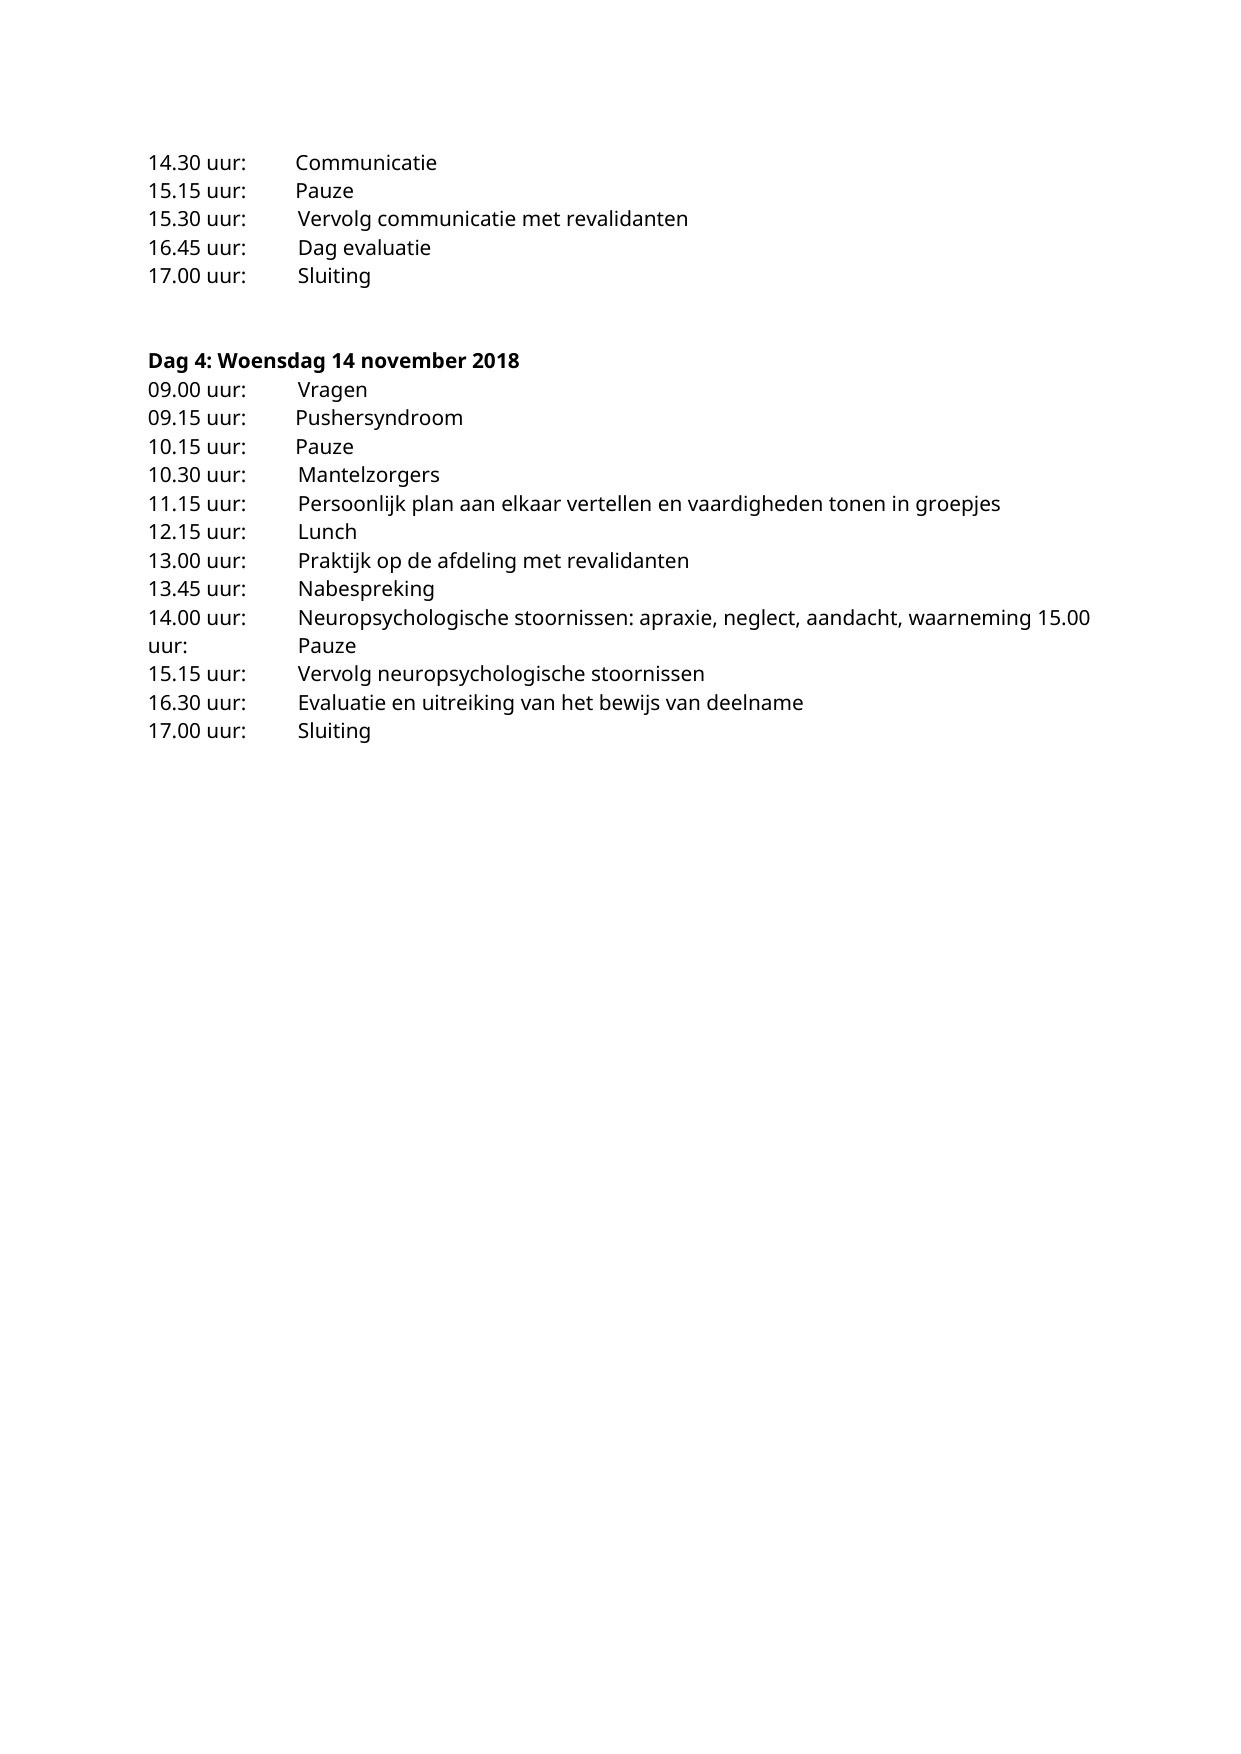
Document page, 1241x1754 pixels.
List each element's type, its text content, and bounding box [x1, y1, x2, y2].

text 17.00 uur: Sluiting [148, 716, 1093, 745]
text 14.30 uur: Communicatie [148, 148, 1093, 176]
text 13.45 uur: Nabespreking [148, 574, 1093, 603]
text 12.15 uur: Lunch [148, 517, 1093, 546]
text 17.00 uur: Sluiting [148, 261, 1093, 290]
text 10.30 uur: Mantelzorgers [148, 460, 1093, 489]
text Dag 4: Woensdag 14 november 2018 [148, 347, 1093, 375]
text 14.00 uur: Neuropsychologische stoornissen: apraxie, neglect, aandacht, waarneming 15.00 uur: Pauze [148, 603, 1093, 659]
text 11.15 uur: Persoonlijk plan aan elkaar vertellen en vaardigheden tonen in groepjes [148, 489, 1093, 517]
text 10.15 uur: Pauze [148, 432, 1093, 460]
text 13.00 uur: Praktijk op de afdeling met revalidanten [148, 546, 1093, 574]
text 09.15 uur: Pushersyndroom [148, 403, 1093, 432]
text 16.30 uur: Evaluatie en uitreiking van het bewijs van deelname [148, 688, 1093, 716]
text 15.15 uur: Pauze [148, 176, 1093, 204]
text 16.45 uur: Dag evaluatie [148, 233, 1093, 261]
text 15.30 uur: Vervolg communicatie met revalidanten [148, 204, 1093, 233]
text 09.00 uur: Vragen [148, 375, 1093, 403]
text 15.15 uur: Vervolg neuropsychologische stoornissen [148, 659, 1093, 688]
